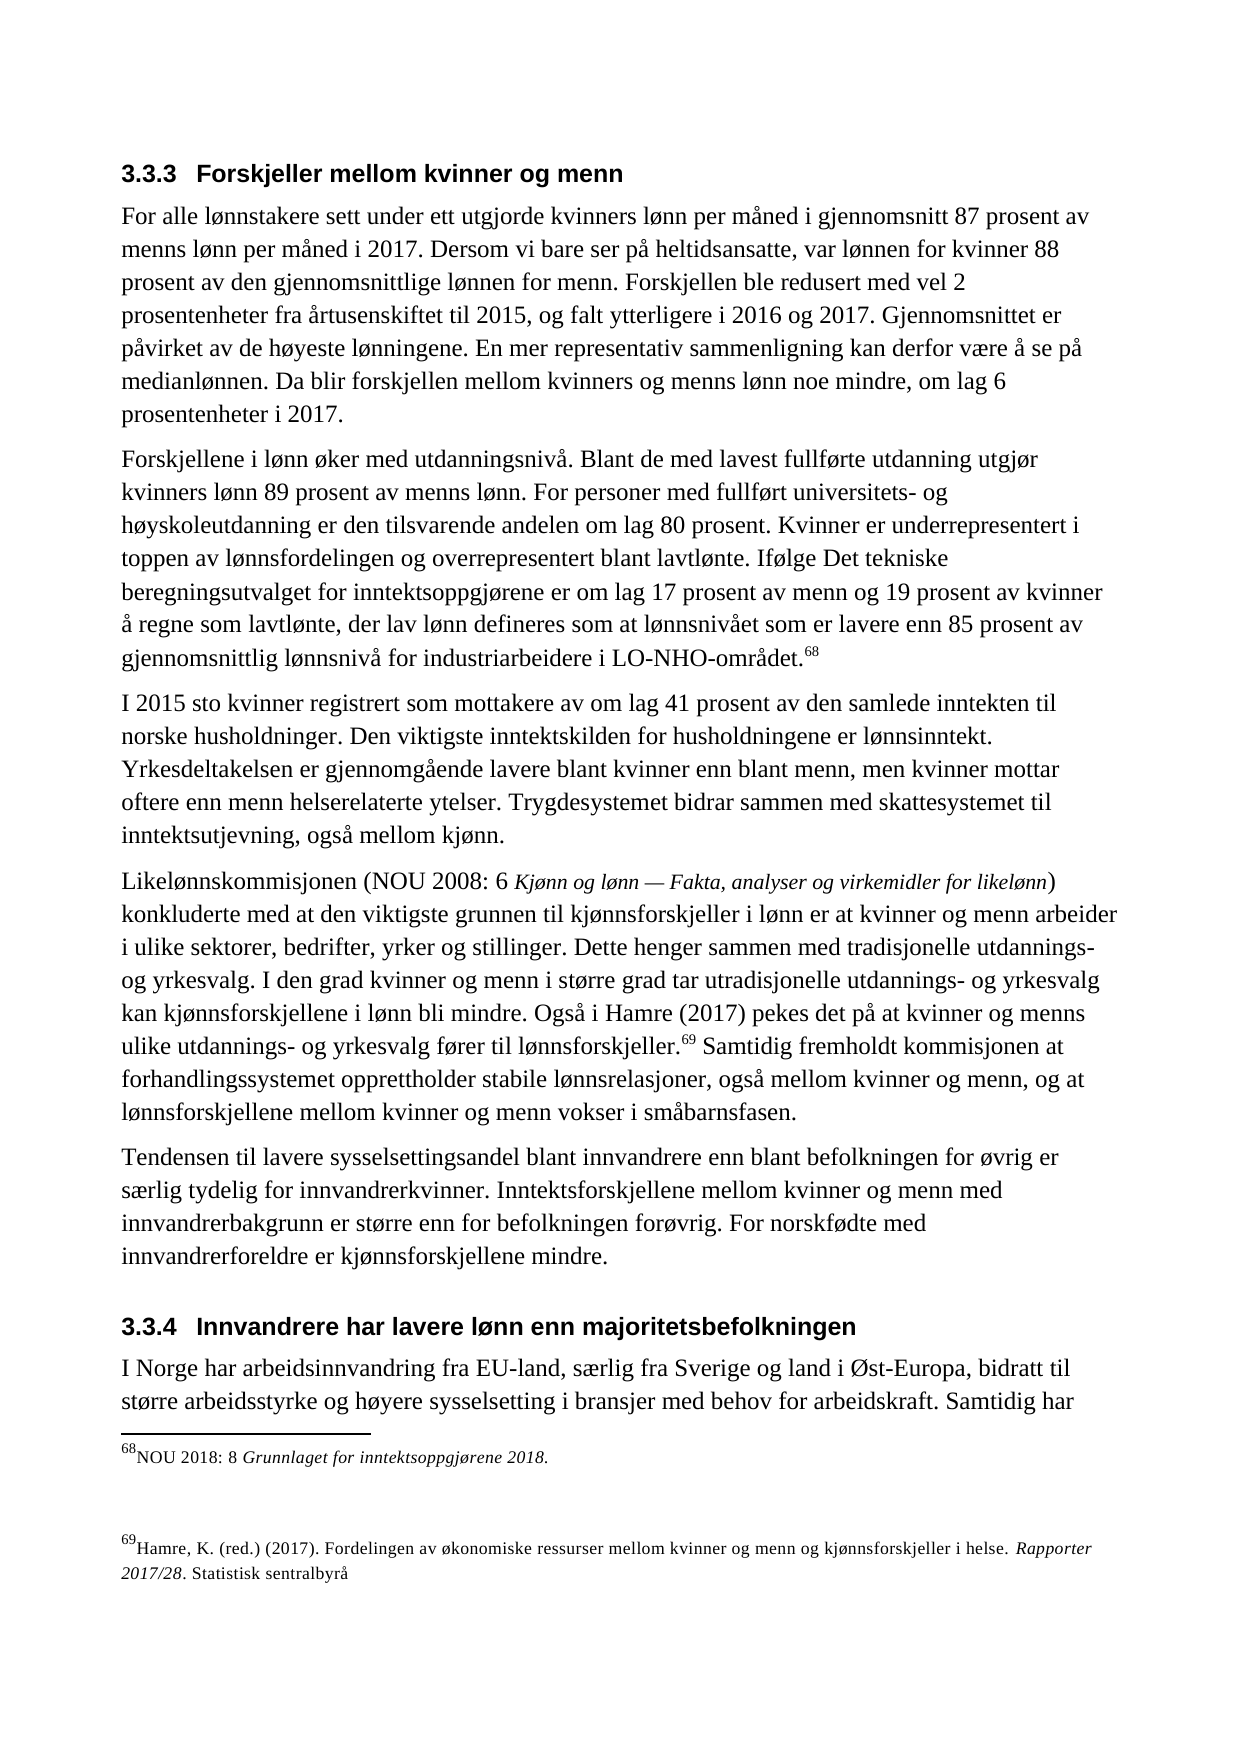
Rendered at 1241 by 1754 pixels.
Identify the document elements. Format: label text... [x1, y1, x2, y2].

text Tendensen til lavere sysselsettingsandel blant innvandrere enn blant befolkningen for øvrig er særlig tydelig for innvandrerkvinner. Inntektsforskjellene mellom kvinner og menn med innvandrerbakgrunn er større enn for befolkningen forøvrig. For norskfødte med innvandrerforeldre er kjønnsforskjellene mindre. [121, 1142, 1119, 1270]
text I 2015 sto kvinner registrert som mottakere av om lag 41 prosent av den samlede inntekten til norske husholdninger. Den viktigste inntektskilden for husholdningene er lønnsinntekt. Yrkesdeltakelsen er gjennomgående lavere blant kvinner enn blant menn, men kvinner mottar oftere enn menn helserelaterte ytelser. Trygdesystemet bidrar sammen med skattesystemet til inntektsutjevning, også mellom kjønn. [121, 688, 1119, 849]
text Likelønnskommisjonen (NOU 2008: 6 Kjønn og lønn — Fakta, analyser og virkemidler for likelønn) konkluderte med at den viktigste grunnen til kjønnsforskjeller i lønn er at kvinner og menn arbeider i ulike sektorer, bedrifter, yrker og stillinger. Dette henger sammen med tradisjonelle utdannings- og yrkesvalg. I den grad kvinner og menn i større grad tar utradisjonelle utdannings- og yrkesvalg kan kjønnsforskjellene i lønn bli mindre. Også i Hamre (2017) pekes det på at kvinner og menns ulike utdannings- og yrkesvalg fører til lønnsforskjeller. Samtidig fremholdt kommisjonen at forhandlingssystemet opprettholder stabile lønnsrelasjoner, også mellom kvinner og menn, og at lønnsforskjellene mellom kvinner og menn vokser i småbarnsfasen. [121, 866, 1119, 1126]
text Forskjellene i lønn øker med utdanningsnivå. Blant de med lavest fullførte utdanning utgjør kvinners lønn 89 prosent av menns lønn. For personer med fullført universitets- og høyskoleutdanning er den tilsvarende andelen om lag 80 prosent. Kvinner er underrepresentert i toppen av lønnsfordelingen og overrepresentert blant lavtlønte. Ifølge Det tekniske beregningsutvalget for inntektsoppgjørene er om lag 17 prosent av menn og 19 prosent av kvinner å regne som lavtlønte, der lav lønn defineres som at lønnsnivået som er lavere enn 85 prosent av gjennomsnittlig lønnsnivå for industriarbeidere i LO-NHO-området. [121, 444, 1119, 671]
text For alle lønnstakere sett under ett utgjorde kvinners lønn per måned i gjennomsnitt 87 prosent av menns lønn per måned i 2017. Dersom vi bare ser på heltidsansatte, var lønnen for kvinner 88 prosent av den gjennomsnittlige lønnen for menn. Forskjellen ble redusert med vel 2 prosentenheter fra årtusenskiftet til 2015, og falt ytterligere i 2016 og 2017. Gjennomsnittet er påvirket av de høyeste lønningene. En mer representativ sammenligning kan derfor være å se på medianlønnen. Da blir forskjellen mellom kvinners og menns lønn noe mindre, om lag 6 prosentenheter i 2017. [121, 201, 1119, 428]
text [121, 1353, 1119, 1415]
subtitle Forskjeller mellom kvinner og menn [121, 159, 1119, 188]
subtitle Innvandrere har lavere lønn enn majoritetsbefolkningen [121, 1312, 1119, 1341]
